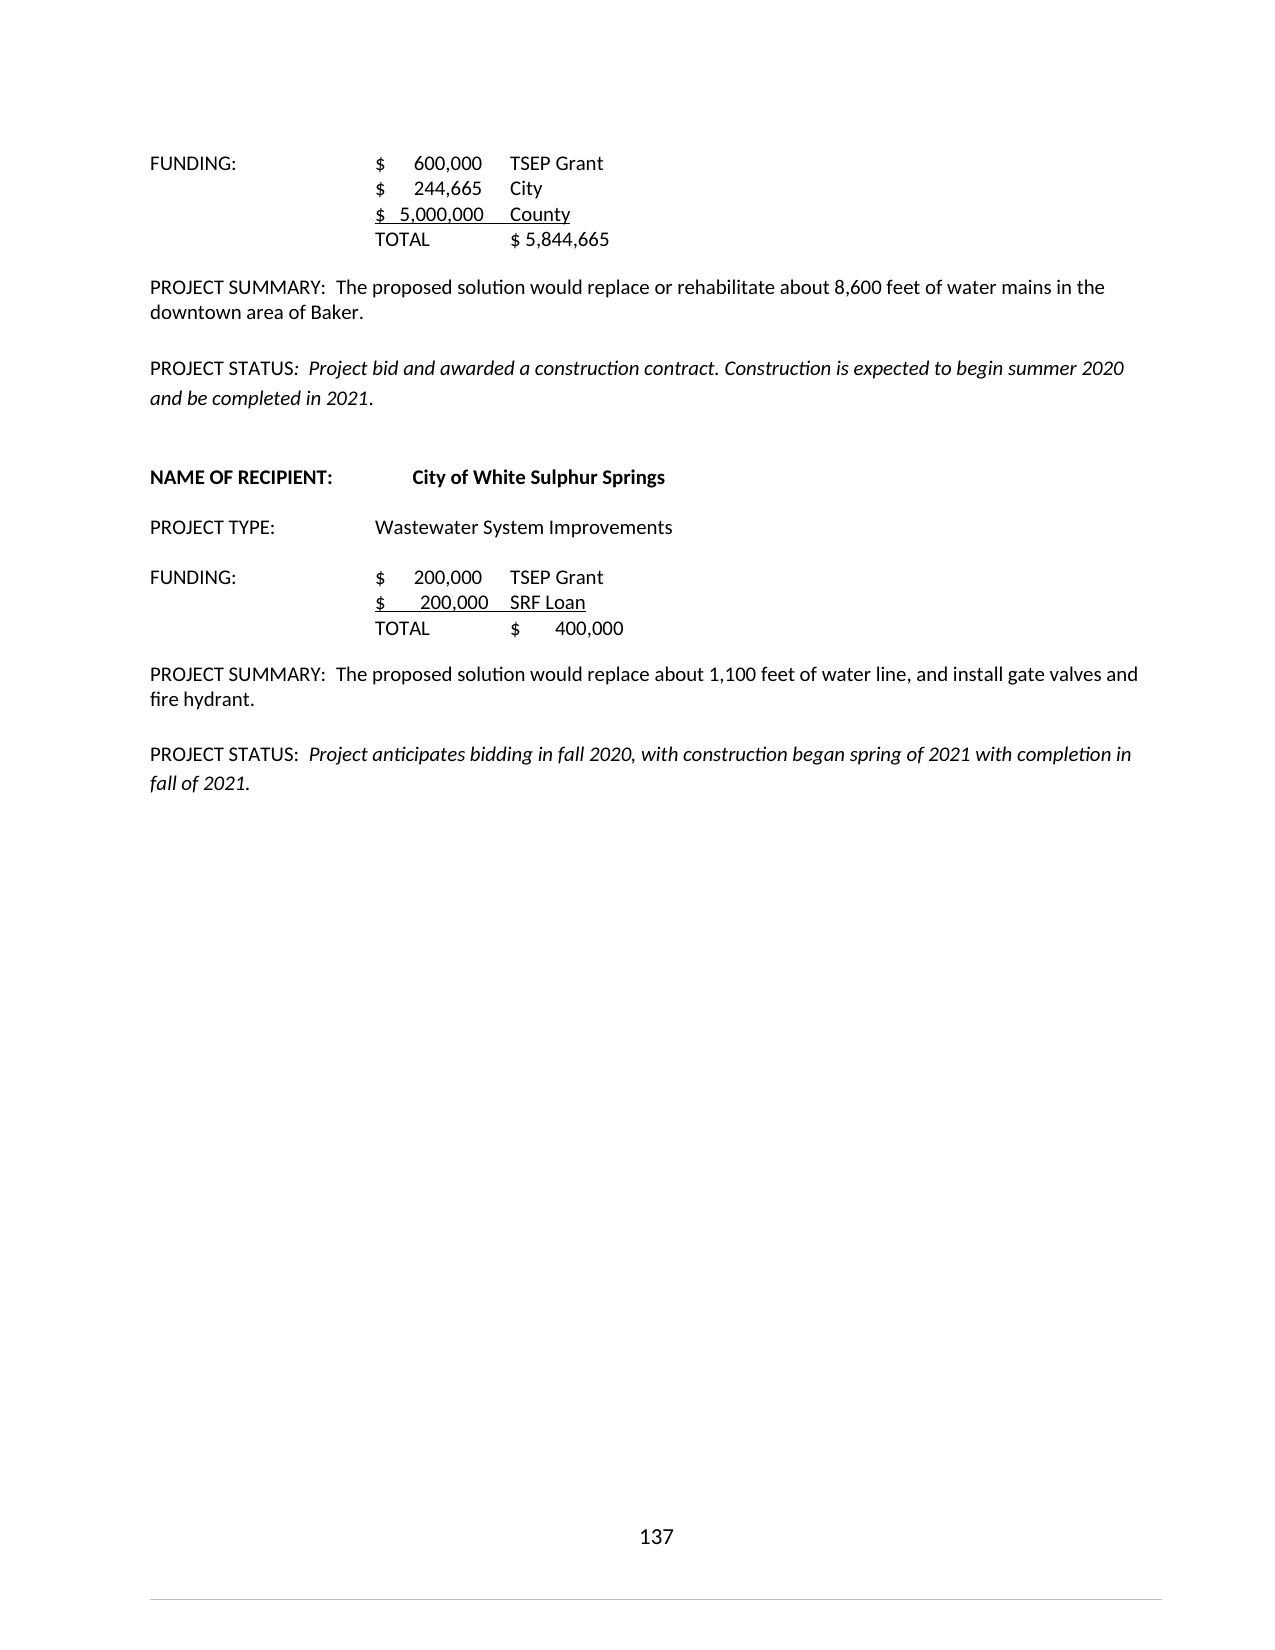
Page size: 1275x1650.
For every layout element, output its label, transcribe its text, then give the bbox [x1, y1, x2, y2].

text PROJECT STATUS: Project bid and awarded a construction contract. Construction is expected to begin summer 2020 and be completed in 2021. [150, 326, 1162, 410]
text FUNDING: $ 600,000 TSEP Grant $ 244,665 City $ 5,000,000 County TOTAL $ 5,844,665 [150, 150, 1162, 252]
text PROJECT TYPE: Wastewater System Improvements [150, 514, 1162, 539]
list PROJECT SUMMARY: The proposed solution would replace about 1,100 feet of water line, and install gate valves and fire hydrant. [150, 661, 1162, 712]
text FUNDING: $ 200,000 TSEP Grant $ 200,000 SRF Loan TOTAL $ 400,000 [150, 564, 1162, 640]
text NAME OF RECIPIENT: City of White Sulphur Springs [150, 435, 1162, 489]
subtitle PROJECT SUMMARY: The proposed solution would replace or rehabilitate about 8,600 feet of water mains in the downtown area of Baker. [150, 274, 1163, 325]
text PROJECT STATUS: Project anticipates bidding in fall 2020, with construction began spring of 2021 with completion in fall of 2021. [150, 712, 1162, 796]
